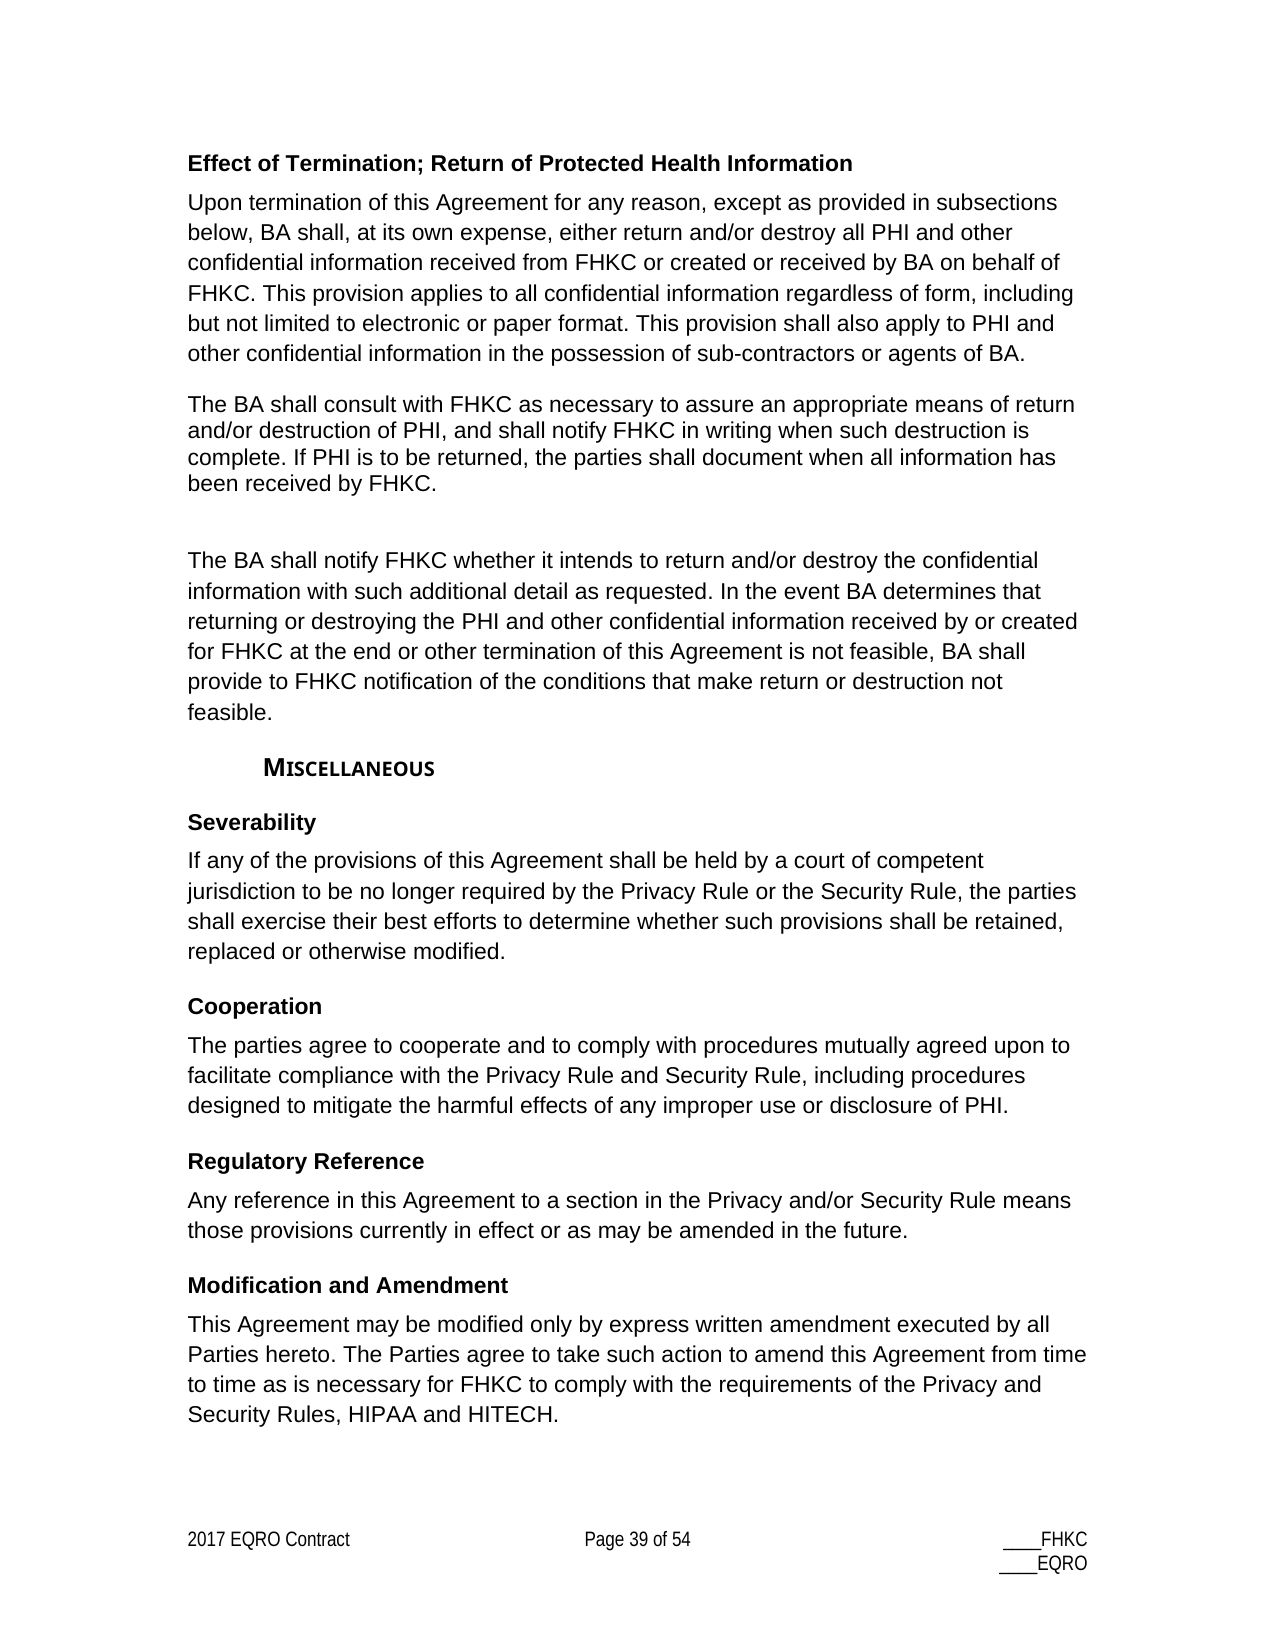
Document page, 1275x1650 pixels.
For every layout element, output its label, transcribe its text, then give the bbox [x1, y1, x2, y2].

subtitle Cooperation [187, 993, 1087, 1019]
subtitle Effect of Termination; Return of Protected Health Information [187, 150, 1087, 176]
list The BA shall consult with FHKC as necessary to assure an appropriate means of return and/or destruction of PHI, and shall notify FHKC in writing when such destruction is complete. If PHI is to be returned, the parties shall document when all information has been received by FHKC. [187, 391, 1087, 496]
text Any reference in this Agreement to a section in the Privacy and/or Security Rule means those provisions currently in effect or as may be amended in the future. [187, 1187, 1087, 1243]
text Upon termination of this Agreement for any reason, except as provided in subsections below, BA shall, at its own expense, either return and/or destroy all PHI and other confidential information received from FHKC or created or received by BA on behalf of FHKC. This provision applies to all confidential information regardless of form, including but not limited to electronic or paper format. This provision shall also apply to PHI and other confidential information in the possession of sub-contractors or agents of BA. [187, 189, 1087, 366]
subtitle Regulatory Reference [187, 1148, 1087, 1174]
subtitle Miscellaneous [262, 749, 1087, 783]
subtitle Modification and Amendment [187, 1272, 1087, 1298]
text The BA shall notify FHKC whether it intends to return and/or destroy the confidential information with such additional detail as requested. In the event BA determines that returning or destroying the PHI and other confidential information received by or created for FHKC at the end or other termination of this Agreement is not feasible, BA shall provide to FHKC notification of the conditions that make return or destruction not feasible. [187, 547, 1087, 725]
subtitle Severability [187, 808, 1087, 835]
text If any of the provisions of this Agreement shall be held by a court of competent jurisdiction to be no longer required by the Privacy Rule or the Security Rule, the parties shall exercise their best efforts to determine whether such provisions shall be retained, replaced or otherwise modified. [187, 847, 1087, 964]
text The parties agree to cooperate and to comply with procedures mutually agreed upon to facilitate compliance with the Privacy Rule and Security Rule, including procedures designed to mitigate the harmful effects of any improper use or disclosure of PHI. [187, 1032, 1087, 1119]
text This Agreement may be modified only by express written amendment executed by all Parties hereto. The Parties agree to take such action to amend this Agreement from time to time as is necessary for FHKC to comply with the requirements of the Privacy and Security Rules, HIPAA and HITECH. [187, 1311, 1087, 1428]
